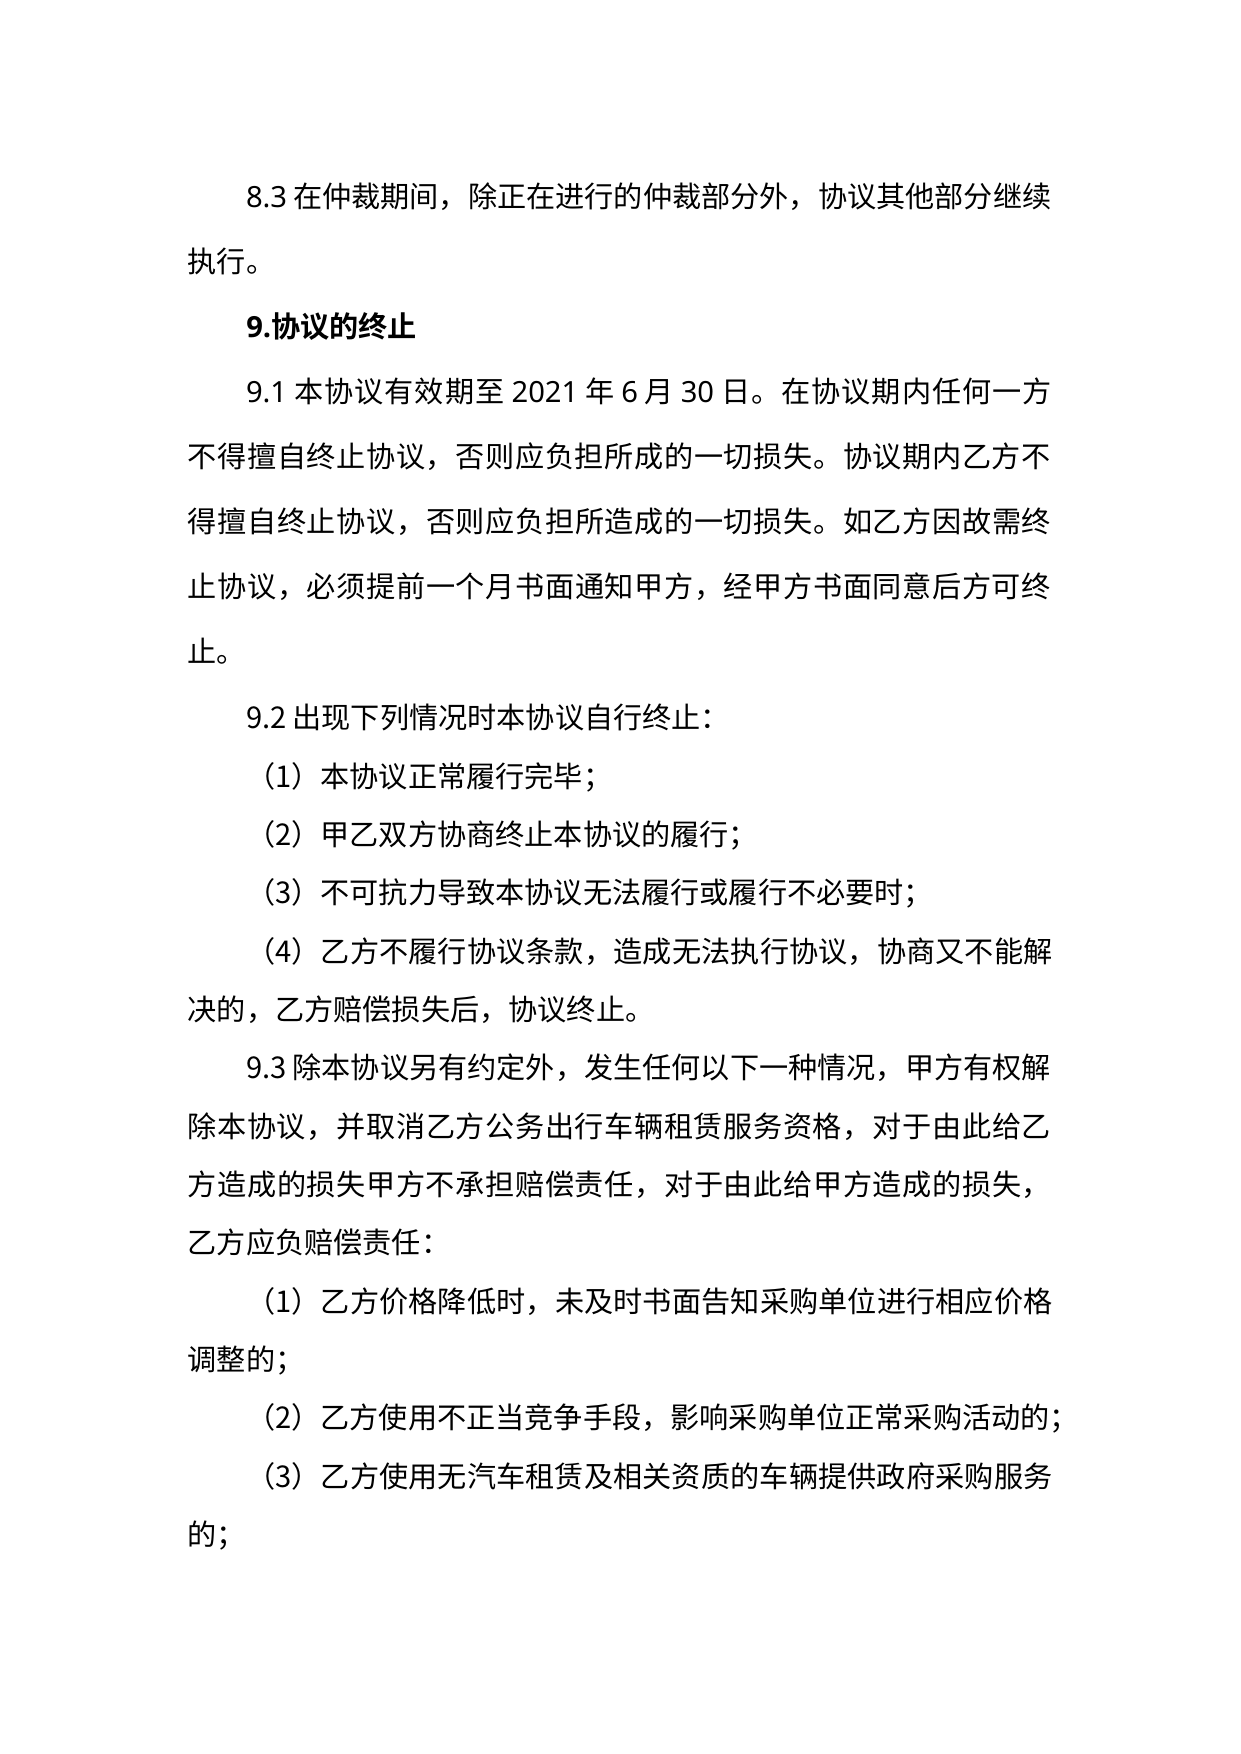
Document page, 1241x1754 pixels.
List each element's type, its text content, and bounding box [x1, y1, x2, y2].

text （2）甲乙双方协商终止本协议的履行； [187, 799, 1053, 857]
text 9.1本协议有效期至2021年6月30日。在协议期内任何一方不得擅自终止协议，否则应负担所成的一切损失。协议期内乙方不得擅自终止协议，否则应负担所造成的一切损失。如乙方因故需终止协议，必须提前一个月书面通知甲方，经甲方书面同意后方可终止。 [187, 357, 1053, 682]
text 9.3除本协议另有约定外，发生任何以下一种情况，甲方有权解除本协议，并取消乙方公务出行车辆租赁服务资格，对于由此给乙方造成的损失甲方不承担赔偿责任，对于由此给甲方造成的损失，乙方应负赔偿责任： [187, 1032, 1053, 1265]
text 9.2出现下列情况时本协议自行终止： [187, 682, 1053, 740]
text （2）乙方使用不正当竞争手段，影响采购单位正常采购活动的； [187, 1382, 1053, 1440]
text 9.协议的终止 [187, 292, 1053, 357]
text （4）乙方不履行协议条款，造成无法执行协议，协商又不能解决的，乙方赔偿损失后，协议终止。 [187, 915, 1053, 1032]
text （1）乙方价格降低时，未及时书面告知采购单位进行相应价格调整的； [187, 1265, 1053, 1382]
text （3）不可抗力导致本协议无法履行或履行不必要时； [187, 857, 1053, 915]
text （1）本协议正常履行完毕； [187, 740, 1053, 799]
text （3）乙方使用无汽车租赁及相关资质的车辆提供政府采购服务的； [187, 1440, 1053, 1557]
text 8.3在仲裁期间，除正在进行的仲裁部分外，协议其他部分继续执行。 [187, 162, 1053, 292]
